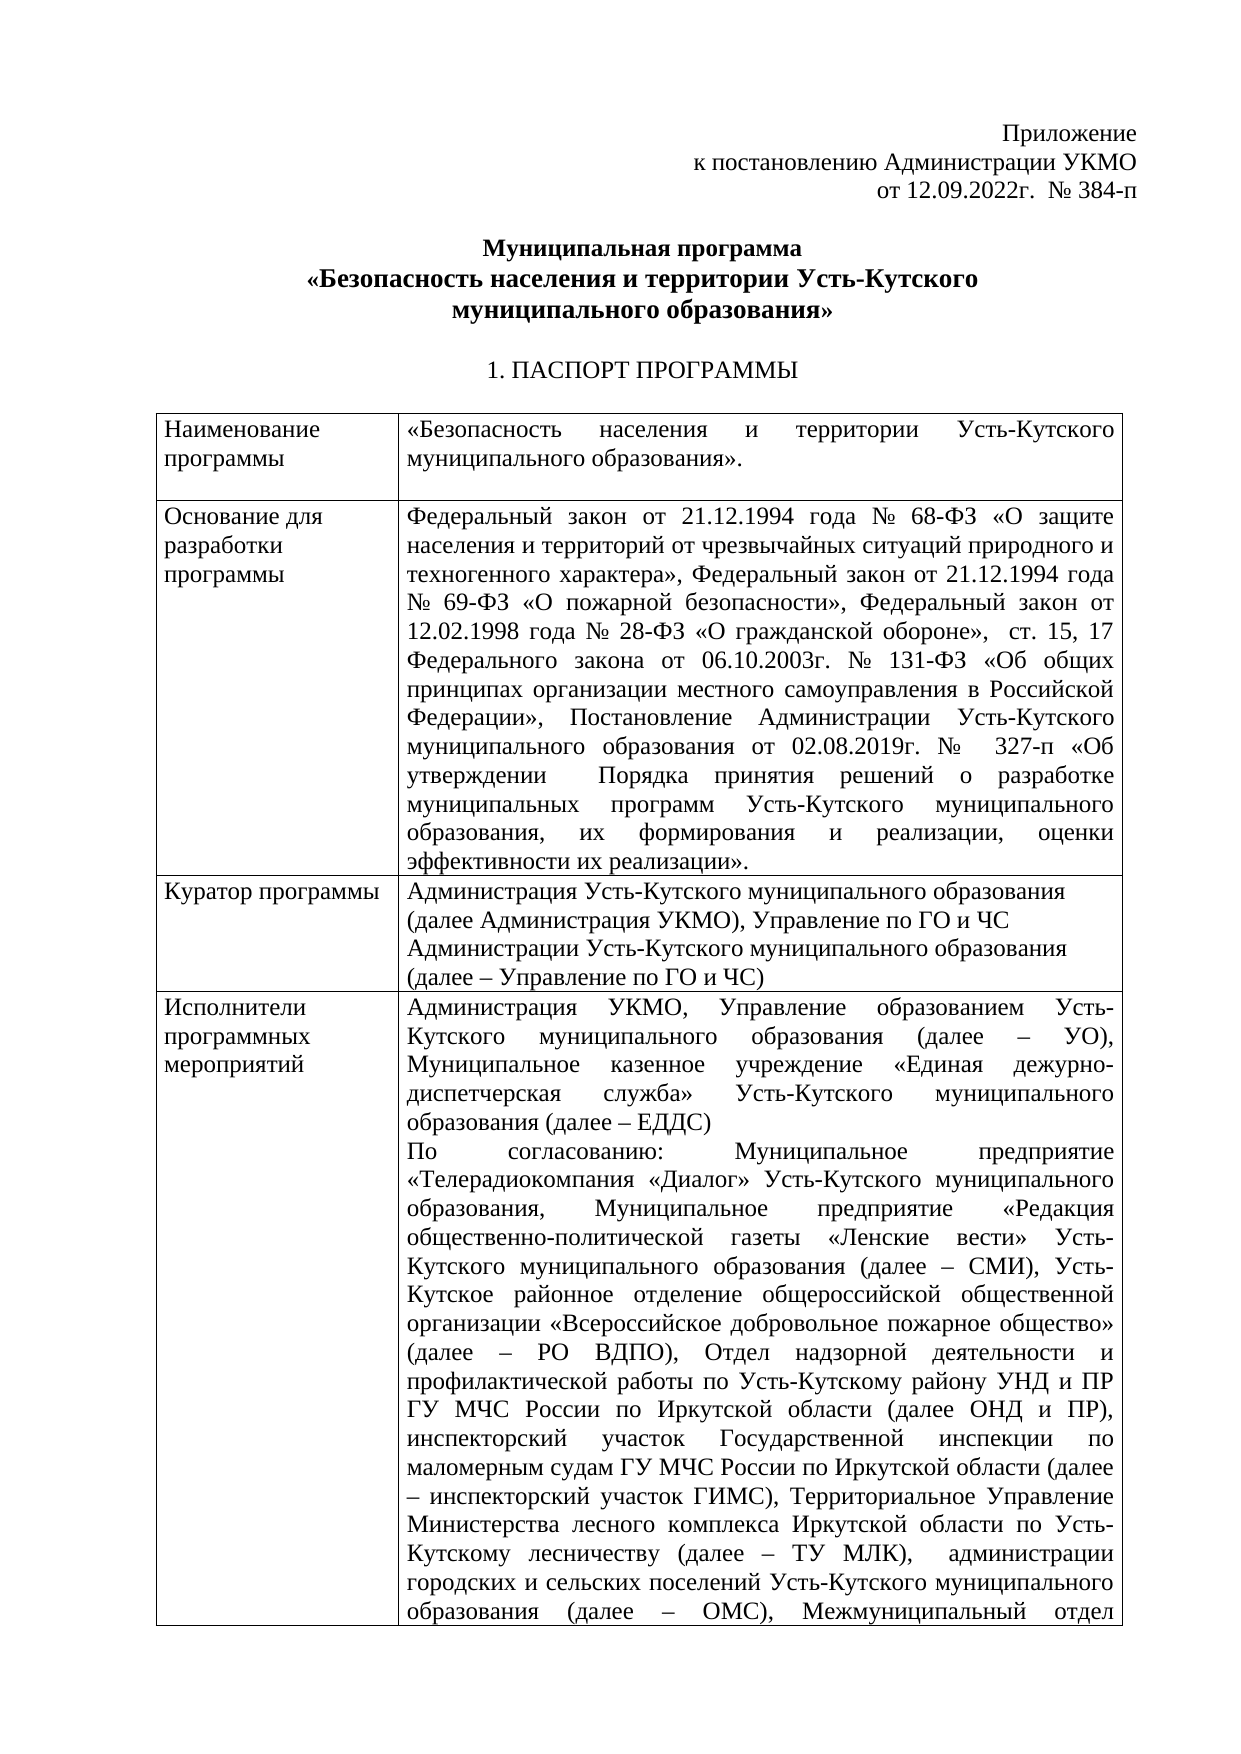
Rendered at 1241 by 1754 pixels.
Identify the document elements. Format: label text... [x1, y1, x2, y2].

text к постановлению Администрации УКМО [185, 147, 1137, 176]
text 1. ПАСПОРТ ПРОГРАММЫ [148, 355, 1137, 384]
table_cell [399, 992, 1122, 1624]
text от 12.09.2022г. № 384-п [185, 176, 1137, 204]
text муниципального образования» [148, 293, 1137, 324]
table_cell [157, 992, 398, 1624]
text «Безопасность населения и территории Усть-Кутского [148, 262, 1137, 293]
table_header Наименование программы [157, 414, 398, 500]
table_header «Безопасность населения и территории Усть-Кутского муниципального образования». [399, 414, 1122, 500]
text Приложение [185, 118, 1137, 147]
table_cell Федеральный закон от 21.12.1994 года № 68-ФЗ «О защите населения и территорий от чрезвычайных ситуаций природного и техногенного характера», Федеральный закон от 21.12.1994 года № 69-ФЗ «О пожарной безопасности», Федеральный закон от 12.02.1998 года № 28-ФЗ «О гражданской обороне», ст. 15, 17 Федерального закона от 06.10.2003г. № 131-ФЗ «Об общих принципах организации местного самоуправления в Российской Федерации», Постановление Администрации Усть-Кутского муниципального образования от 02.08.2019г. № 327-п «Об утверждении Порядка принятия решений о разработке муниципальных программ Усть-Кутского муниципального образования, их формирования и реализации, оценки эффективности их реализации». [399, 501, 1122, 875]
table_cell Куратор программы [157, 876, 398, 991]
text Муниципальная программа [148, 233, 1137, 262]
table_cell Основание для разработки программы [157, 501, 398, 875]
table_cell Администрация Усть-Кутского муниципального образования (далее Администрация УКМО), Управление по ГО и ЧС Администрации Усть-Кутского муниципального образования (далее – Управление по ГО и ЧС) [399, 876, 1122, 991]
